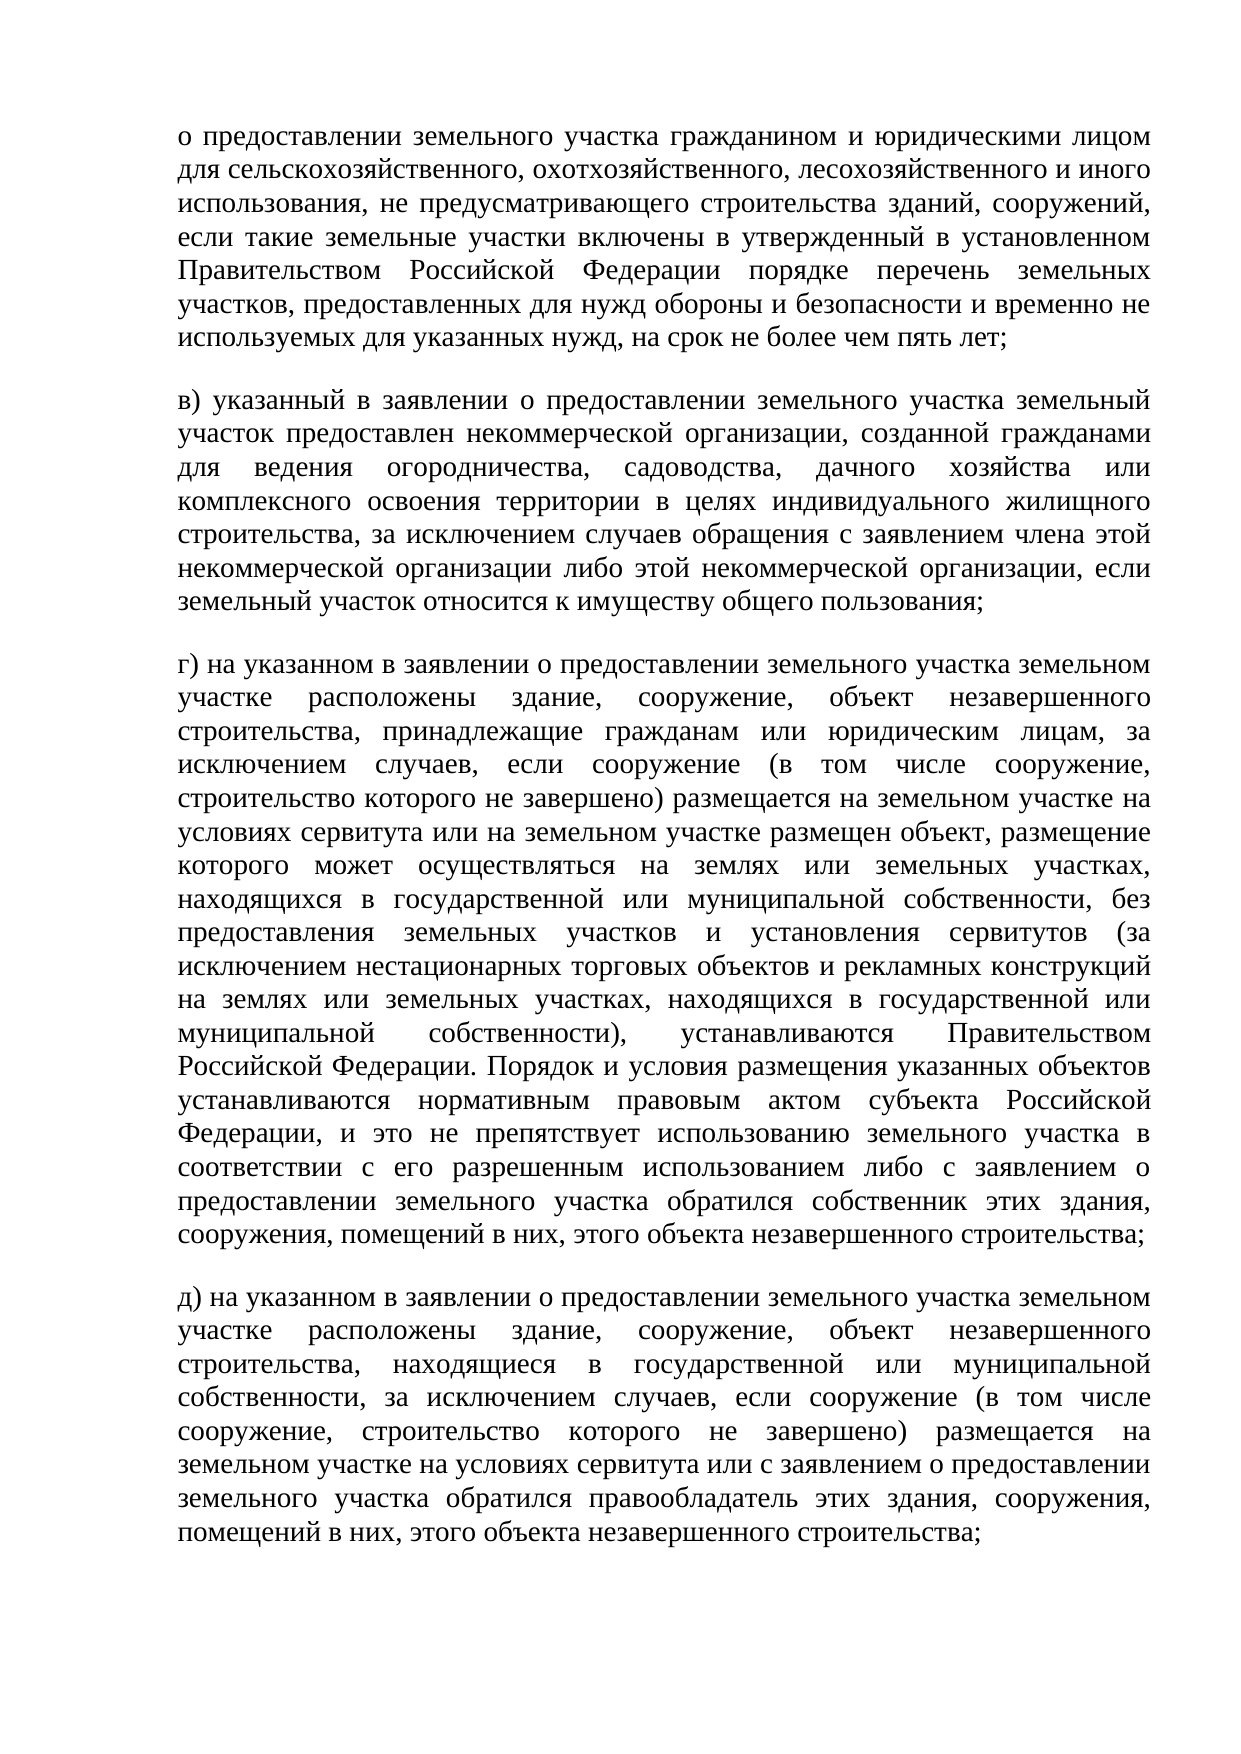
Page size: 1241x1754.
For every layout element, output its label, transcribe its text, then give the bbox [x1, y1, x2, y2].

text в) указанный в заявлении о предоставлении земельного участка земельный участок предоставлен некоммерческой организации, созданной гражданами для ведения огородничества, садоводства, дачного хозяйства или комплексного освоения территории в целях индивидуального жилищного строительства, за исключением случаев обращения с заявлением члена этой некоммерческой организации либо этой некоммерческой организации, если земельный участок относится к имуществу общего пользования; [177, 382, 1152, 617]
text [177, 118, 1152, 353]
text г) на указанном в заявлении о предоставлении земельного участка земельном участке расположены здание, сооружение, объект незавершенного строительства, принадлежащие гражданам или юридическим лицам, за исключением случаев, если сооружение (в том числе сооружение, строительство которого не завершено) размещается на земельном участке на условиях сервитута или на земельном участке размещен объект, размещение которого может осуществляться на землях или земельных участках, находящихся в государственной или муниципальной собственности, без предоставления земельных участков и установления сервитутов (за исключением нестационарных торговых объектов и рекламных конструкций на землях или земельных участках, находящихся в государственной или муниципальной собственности), устанавливаются Правительством Российской Федерации. Порядок и условия размещения указанных объектов устанавливаются нормативным правовым актом субъекта Российской Федерации, и это не препятствует использованию земельного участка в соответствии с его разрешенным использованием либо с заявлением о предоставлении земельного участка обратился собственник этих здания, сооружения, помещений в них, этого объекта незавершенного строительства; [177, 646, 1152, 1250]
text д) на указанном в заявлении о предоставлении земельного участка земельном участке расположены здание, сооружение, объект незавершенного строительства, находящиеся в государственной или муниципальной собственности, за исключением случаев, если сооружение (в том числе сооружение, строительство которого не завершено) размещается на земельном участке на условиях сервитута или с заявлением о предоставлении земельного участка обратился правообладатель этих здания, сооружения, помещений в них, этого объекта незавершенного строительства; [177, 1279, 1152, 1547]
